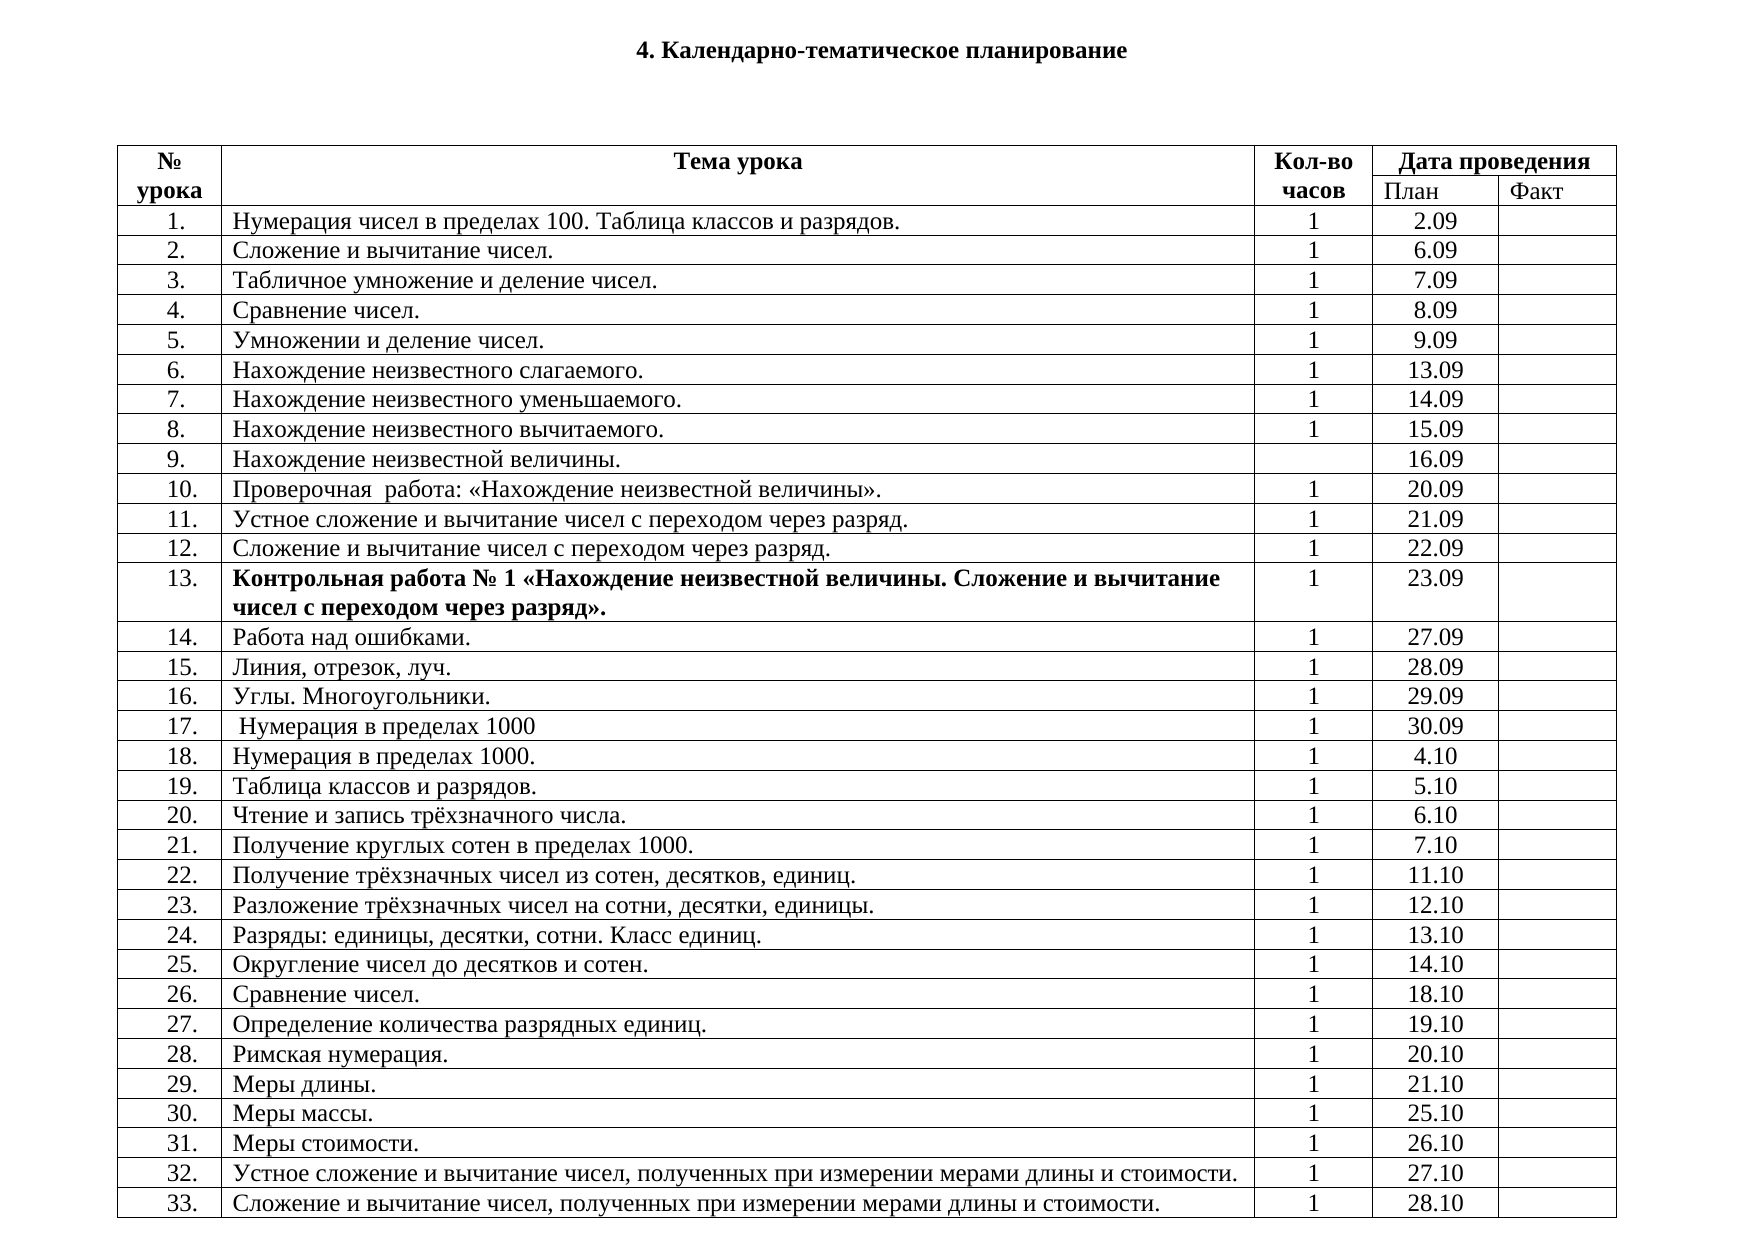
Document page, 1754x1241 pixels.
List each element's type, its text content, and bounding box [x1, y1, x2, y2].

table_cell 16.09 [1373, 444, 1498, 473]
table_header № урока [118, 146, 221, 205]
table_cell Сложение и вычитание чисел. [222, 236, 1254, 264]
table_cell [1499, 265, 1616, 294]
table_cell [1499, 206, 1616, 234]
table_cell [1499, 236, 1616, 264]
table_cell 1 [1255, 950, 1372, 978]
table_cell 2.09 [1373, 206, 1498, 234]
table_cell [118, 355, 221, 383]
table_cell [118, 1188, 221, 1217]
table_cell Линия, отрезок, луч. [222, 652, 1254, 680]
table_cell 1 [1255, 652, 1372, 680]
table_cell [118, 741, 221, 770]
table_cell [1499, 1128, 1616, 1157]
table_cell 1 [1255, 385, 1372, 413]
table_cell 26.10 [1373, 1128, 1498, 1157]
table_cell 1 [1255, 860, 1372, 889]
table_cell Углы. Многоугольники. [222, 681, 1254, 710]
table_cell 19.10 [1373, 1009, 1498, 1038]
table_cell [118, 1039, 221, 1068]
table_cell Проверочная работа: «Нахождение неизвестной величины». [222, 474, 1254, 503]
table_cell Нахождение неизвестного слагаемого. [222, 355, 1254, 383]
table_cell 20.09 [1373, 474, 1498, 503]
table_cell [118, 1128, 221, 1157]
table_cell Чтение и запись трёхзначного числа. [222, 801, 1254, 829]
table_cell [118, 711, 221, 740]
table_cell [1499, 681, 1616, 710]
table_cell 18.10 [1373, 979, 1498, 1008]
table_cell 1 [1255, 1158, 1372, 1187]
table_header Кол-во часов [1255, 146, 1372, 205]
table_cell [118, 325, 221, 354]
table_cell [118, 1099, 221, 1127]
table_cell 1 [1255, 236, 1372, 264]
table_cell Устное сложение и вычитание чисел, полученных при измерении мерами длины и стоимости. [222, 1158, 1254, 1187]
table_cell 22.09 [1373, 534, 1498, 562]
table_cell 1 [1255, 206, 1372, 234]
table_cell План [1373, 176, 1498, 205]
table_cell [1499, 1188, 1616, 1217]
table_cell [118, 1069, 221, 1097]
table_cell [118, 504, 221, 532]
table_cell Нахождение неизвестного уменьшаемого. [222, 385, 1254, 413]
table_cell [1499, 771, 1616, 799]
table_cell [118, 295, 221, 324]
table_cell [1499, 890, 1616, 919]
table_cell [1499, 622, 1616, 651]
table_cell Меры стоимости. [222, 1128, 1254, 1157]
table_cell [118, 474, 221, 503]
table_cell Нумерация чисел в пределах 100. Таблица классов и разрядов. [222, 206, 1254, 234]
table_cell [1499, 355, 1616, 383]
table_cell Меры массы. [222, 1099, 1254, 1127]
table_cell 14.10 [1373, 950, 1498, 978]
table_cell Сравнение чисел. [222, 979, 1254, 1008]
table_cell [1499, 474, 1616, 503]
table_cell 1 [1255, 474, 1372, 503]
table_cell Сравнение чисел. [222, 295, 1254, 324]
table_cell 11.10 [1373, 860, 1498, 889]
table_cell 1 [1255, 414, 1372, 443]
table_cell Умножении и деление чисел. [222, 325, 1254, 354]
table_cell Табличное умножение и деление чисел. [222, 265, 1254, 294]
table_cell [118, 860, 221, 889]
table_cell 1 [1255, 1069, 1372, 1097]
table_cell Работа над ошибками. [222, 622, 1254, 651]
table_cell 1 [1255, 534, 1372, 562]
table_cell [1499, 1069, 1616, 1097]
table_cell 23.09 [1373, 563, 1498, 621]
table_cell [118, 950, 221, 978]
table_cell 12.10 [1373, 890, 1498, 919]
table_cell [118, 830, 221, 859]
table_cell 15.09 [1373, 414, 1498, 443]
table_cell Факт [1499, 176, 1616, 205]
table_cell 1 [1255, 265, 1372, 294]
text 4. Календарно-тематическое планирование [118, 35, 1646, 64]
table_cell Разряды: единицы, десятки, сотни. Класс единиц. [222, 920, 1254, 948]
table_cell 28.10 [1373, 1188, 1498, 1217]
table_cell 1 [1255, 1188, 1372, 1217]
table_cell Контрольная работа № 1 «Нахождение неизвестной величины. Сложение и вычитание чисел с переходом через разряд». [222, 563, 1254, 621]
table_cell 7.10 [1373, 830, 1498, 859]
table_cell 4.10 [1373, 741, 1498, 770]
table_cell 1 [1255, 355, 1372, 383]
table_cell 21.09 [1373, 504, 1498, 532]
table_cell 1 [1255, 622, 1372, 651]
table_cell 1 [1255, 504, 1372, 532]
table_cell 1 [1255, 830, 1372, 859]
table_cell [118, 414, 221, 443]
table_cell 14.09 [1373, 385, 1498, 413]
table_cell Нахождение неизвестной величины. [222, 444, 1254, 473]
table_cell [1499, 950, 1616, 978]
table_cell [118, 622, 221, 651]
table_cell [1499, 741, 1616, 770]
table_cell 7.09 [1373, 265, 1498, 294]
table_cell [118, 920, 221, 948]
table_cell [118, 1158, 221, 1187]
table_cell [118, 801, 221, 829]
table_cell [1255, 444, 1372, 473]
table_cell 13.09 [1373, 355, 1498, 383]
table_cell [118, 236, 221, 264]
table_cell [1499, 385, 1616, 413]
table_cell Сложение и вычитание чисел, полученных при измерении мерами длины и стоимости. [222, 1188, 1254, 1217]
table_cell [1499, 801, 1616, 829]
table_cell [1499, 830, 1616, 859]
table_cell [1499, 534, 1616, 562]
table_cell Получение круглых сотен в пределах 1000. [222, 830, 1254, 859]
table_cell Округление чисел до десятков и сотен. [222, 950, 1254, 978]
table_cell [1499, 563, 1616, 621]
table_cell 1 [1255, 1099, 1372, 1127]
table_cell Нумерация в пределах 1000 [222, 711, 1254, 740]
table_cell [1499, 1009, 1616, 1038]
table_cell 28.09 [1373, 652, 1498, 680]
table_cell [118, 652, 221, 680]
table_cell 27.09 [1373, 622, 1498, 651]
table_cell 1 [1255, 1128, 1372, 1157]
table_cell 29.09 [1373, 681, 1498, 710]
table_cell [1499, 1158, 1616, 1187]
table_cell [118, 681, 221, 710]
table_cell Римская нумерация. [222, 1039, 1254, 1068]
table_cell Нумерация в пределах 1000. [222, 741, 1254, 770]
table_cell [118, 1009, 221, 1038]
table_cell 1 [1255, 979, 1372, 1008]
table_cell 20.10 [1373, 1039, 1498, 1068]
table_cell [118, 444, 221, 473]
table_cell Нахождение неизвестного вычитаемого. [222, 414, 1254, 443]
table_cell 30.09 [1373, 711, 1498, 740]
table_cell 13.10 [1373, 920, 1498, 948]
table_header Тема урока [222, 146, 1254, 205]
table_cell 5.10 [1373, 771, 1498, 799]
table_cell [1499, 295, 1616, 324]
table_cell 25.10 [1373, 1099, 1498, 1127]
table_cell 1 [1255, 711, 1372, 740]
table_cell [1499, 1039, 1616, 1068]
table_cell 1 [1255, 771, 1372, 799]
table_cell Получение трёхзначных чисел из сотен, десятков, единиц. [222, 860, 1254, 889]
table_cell [118, 385, 221, 413]
table_cell [118, 890, 221, 919]
table_cell 9.09 [1373, 325, 1498, 354]
table_cell [118, 979, 221, 1008]
table_cell 1 [1255, 295, 1372, 324]
table_cell [1499, 860, 1616, 889]
table_cell [1499, 414, 1616, 443]
table_cell 27.10 [1373, 1158, 1498, 1187]
table_cell [118, 265, 221, 294]
table_cell [1499, 652, 1616, 680]
table_cell 1 [1255, 920, 1372, 948]
table_cell 1 [1255, 741, 1372, 770]
table_cell 1 [1255, 563, 1372, 621]
table_cell Устное сложение и вычитание чисел с переходом через разряд. [222, 504, 1254, 532]
table_cell [118, 771, 221, 799]
table_cell [1499, 504, 1616, 532]
table_cell 1 [1255, 890, 1372, 919]
table_cell 1 [1255, 325, 1372, 354]
table_cell [118, 534, 221, 562]
table_cell [1499, 979, 1616, 1008]
table_cell 1 [1255, 1039, 1372, 1068]
table_cell 6.10 [1373, 801, 1498, 829]
table_cell [1499, 325, 1616, 354]
table_cell [118, 206, 221, 234]
table_cell [1499, 920, 1616, 948]
table_cell 8.09 [1373, 295, 1498, 324]
table_cell 1 [1255, 681, 1372, 710]
table_cell Разложение трёхзначных чисел на сотни, десятки, единицы. [222, 890, 1254, 919]
table_cell 1 [1255, 1009, 1372, 1038]
table_cell Таблица классов и разрядов. [222, 771, 1254, 799]
table_cell 6.09 [1373, 236, 1498, 264]
table_cell Сложение и вычитание чисел с переходом через разряд. [222, 534, 1254, 562]
table_cell [1499, 711, 1616, 740]
table_cell 21.10 [1373, 1069, 1498, 1097]
table_cell 1 [1255, 801, 1372, 829]
table_cell Определение количества разрядных единиц. [222, 1009, 1254, 1038]
table_header Дата проведения [1373, 146, 1616, 175]
table_cell [118, 563, 221, 621]
table_cell [1499, 444, 1616, 473]
table_cell [1499, 1099, 1616, 1127]
table_cell Меры длины. [222, 1069, 1254, 1097]
